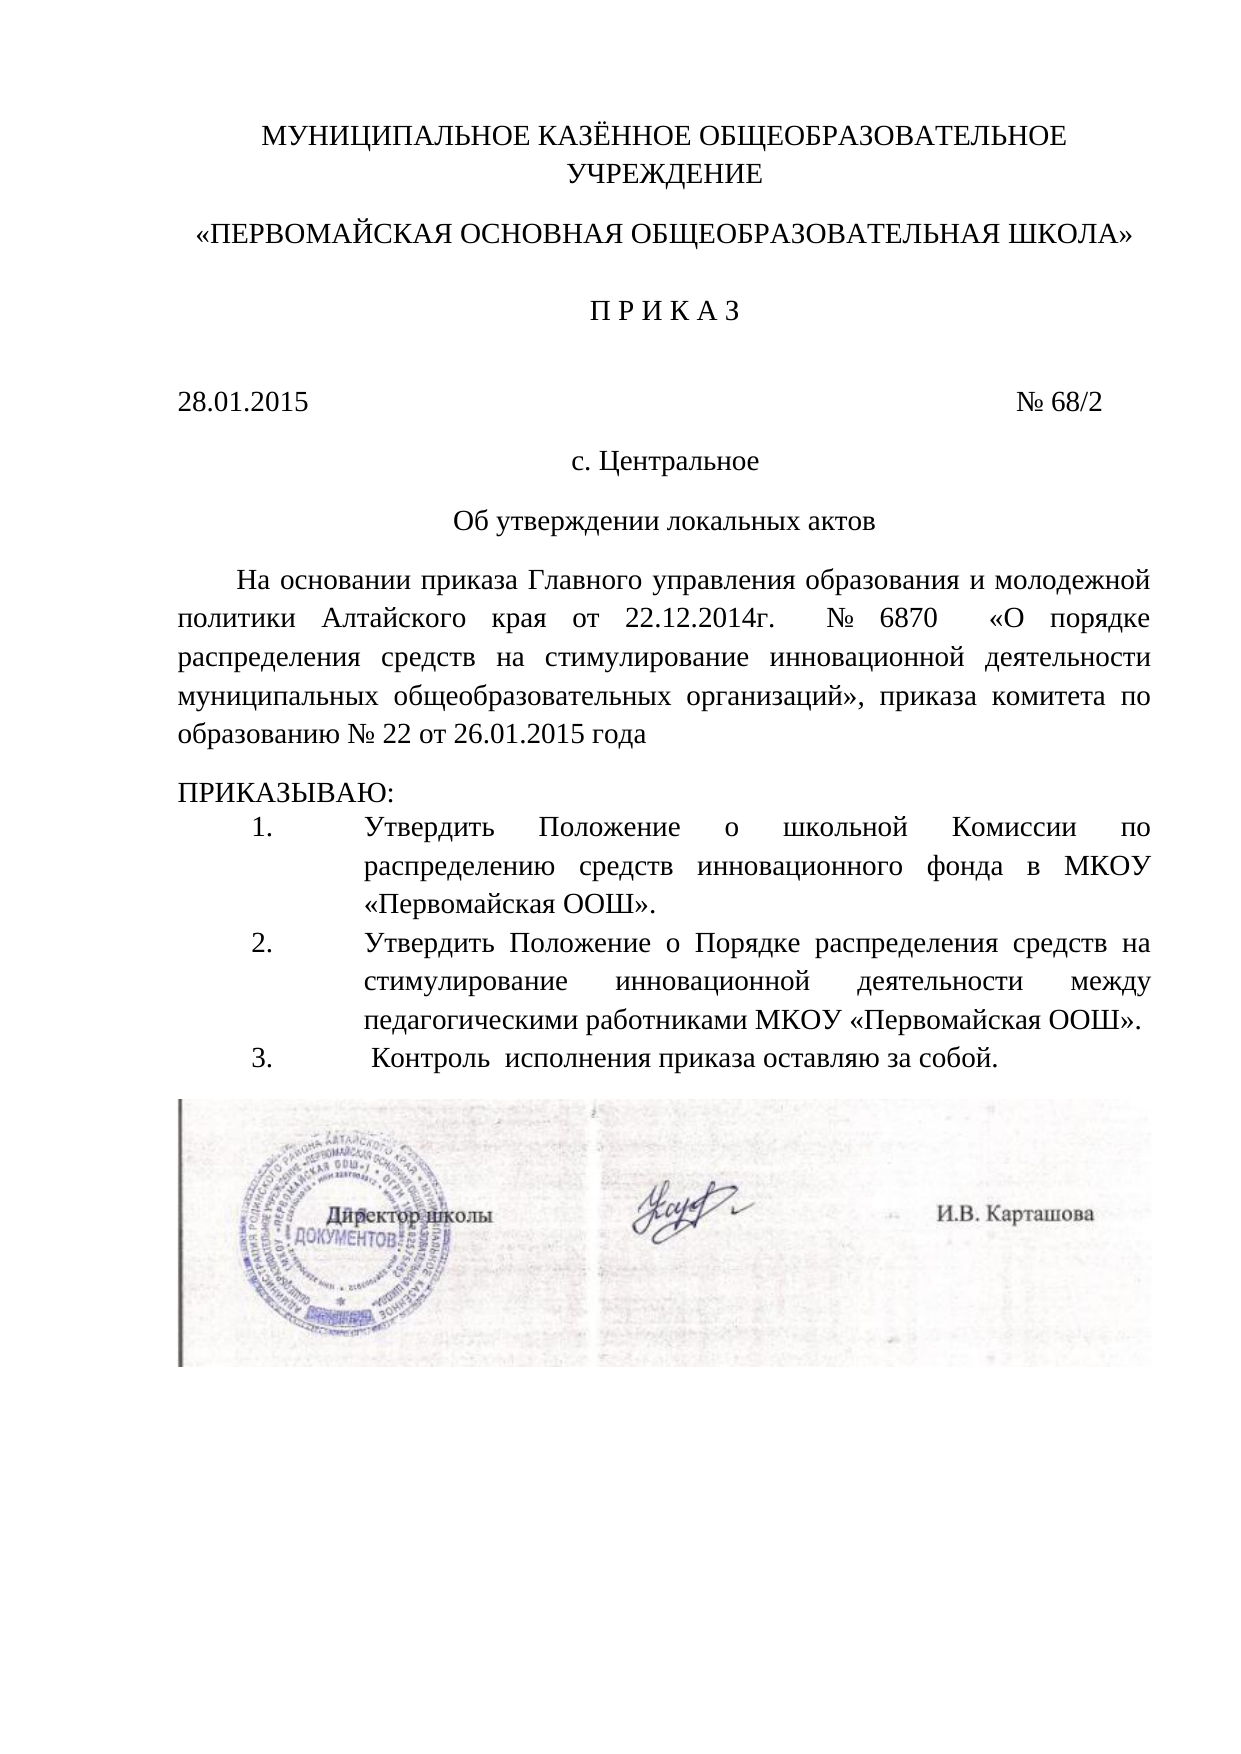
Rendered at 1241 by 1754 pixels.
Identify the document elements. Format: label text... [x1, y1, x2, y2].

text МУНИЦИПАЛЬНОЕ КАЗЁННОЕ ОБЩЕОБРАЗОВАТЕЛЬНОЕ УЧРЕЖДЕНИЕ [177, 118, 1152, 190]
text ПРИКАЗЫВАЮ: [177, 776, 1152, 809]
list Контроль исполнения приказа оставляю за собой. [251, 1040, 1152, 1074]
text 28.01.2015 № 68/2 [177, 384, 1152, 417]
list Утвердить Положение о Порядке распределения средств на стимулирование инновационной деятельности между педагогическими работниками МКОУ «Первомайская ООШ». [251, 925, 1152, 1035]
picture [177, 1099, 1152, 1367]
list Утвердить Положение о школьной Комиссии по распределению средств инновационного фонда в МКОУ «Первомайская ООШ». [251, 809, 1152, 920]
text «ПЕРВОМАЙСКАЯ ОСНОВНАЯ ОБЩЕОБРАЗОВАТЕЛЬНАЯ ШКОЛА» П Р И К А З [177, 216, 1152, 359]
text На основании приказа Главного управления образования и молодежной политики Алтайского края от 22.12.2014г. № 6870 «О порядке распределения средств на стимулирование инновационной деятельности муниципальных общеобразовательных организаций», приказа комитета по образованию № 22 от 26.01.2015 года [177, 562, 1152, 750]
text с. Центральное [177, 443, 1152, 477]
text Об утверждении локальных актов [177, 503, 1152, 536]
